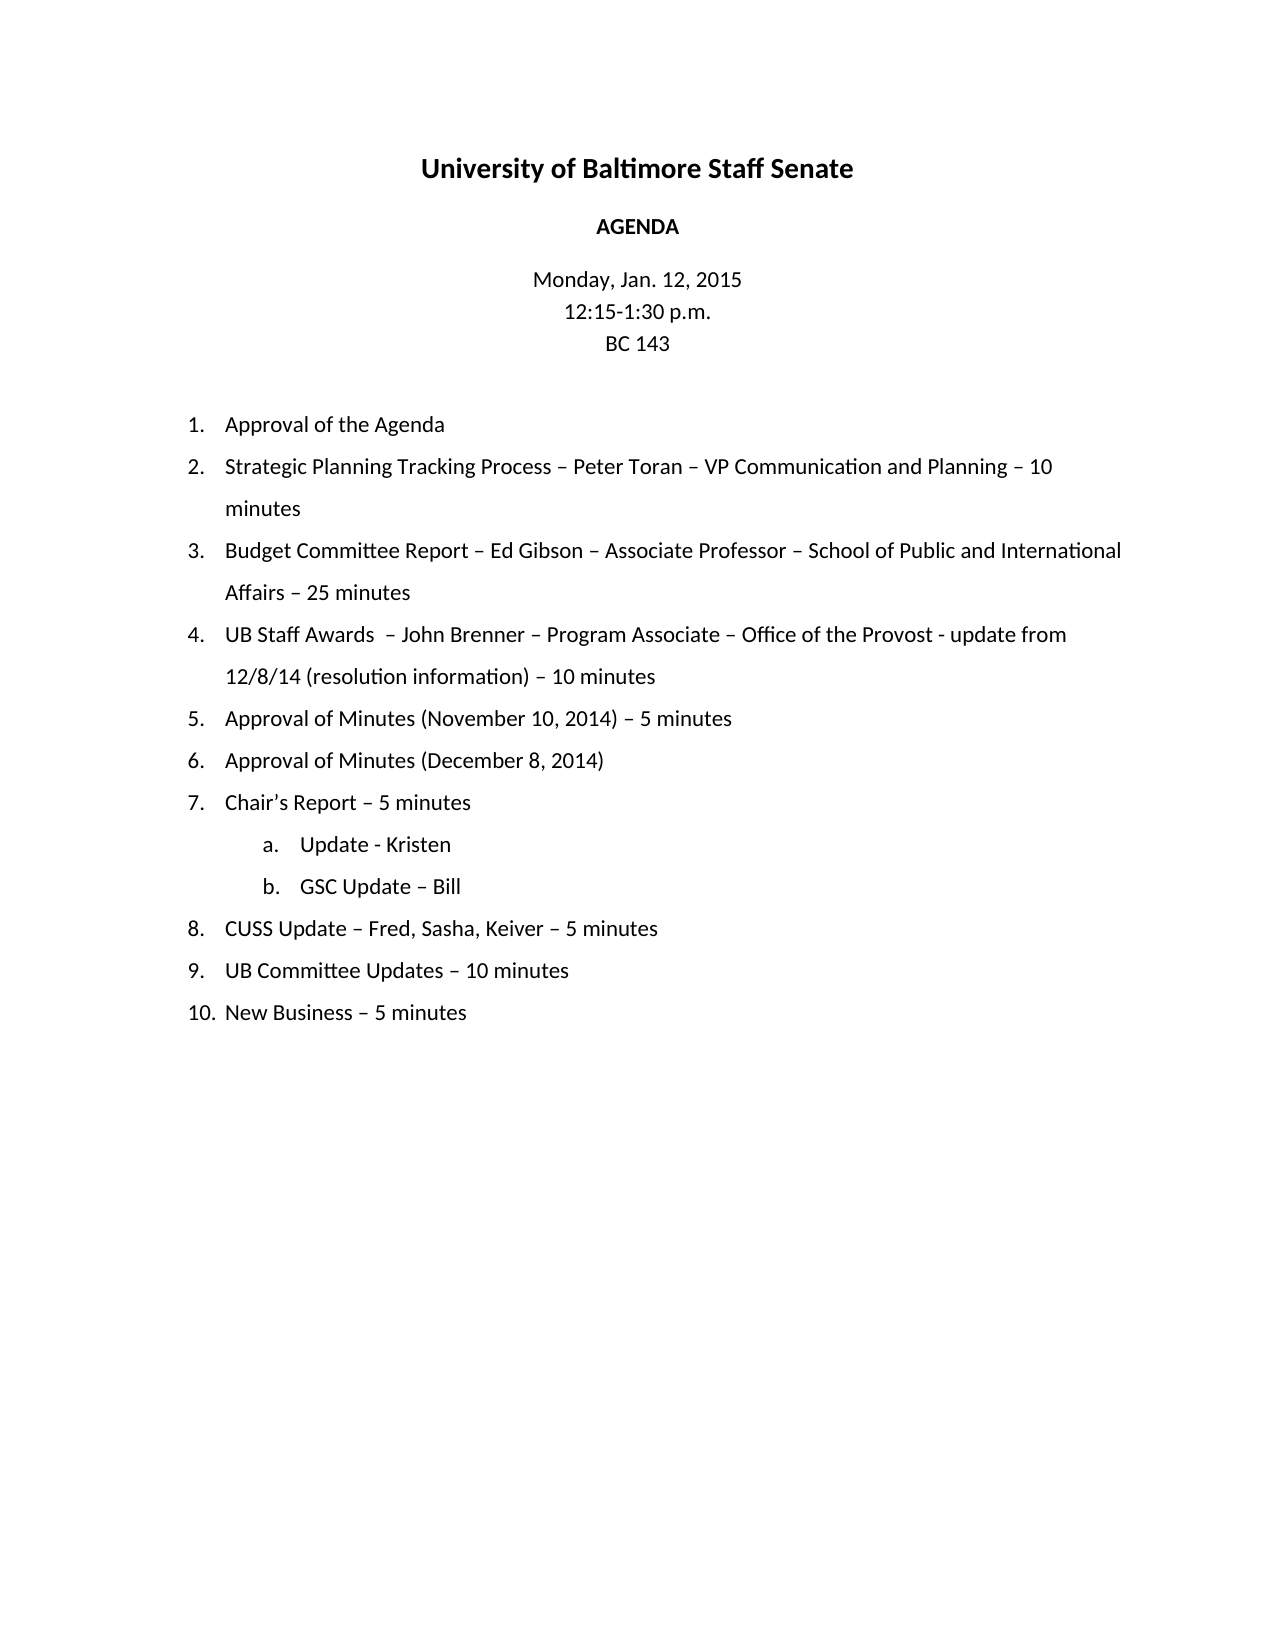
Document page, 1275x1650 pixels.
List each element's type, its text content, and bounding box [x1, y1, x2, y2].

list Strategic Planning Tracking Process – Peter Toran – VP Communication and Planning – 10 minutes [187, 452, 1125, 522]
list CUSS Update – Fred, Sasha, Keiver – 5 minutes [187, 914, 1125, 942]
list Chair’s Report – 5 minutes [187, 788, 1125, 816]
list Update - Kristen [262, 830, 1125, 858]
list UB Staff Awards – John Brenner – Program Associate – Office of the Provost - update from 12/8/14 (resolution information) – 10 minutes [187, 620, 1125, 690]
list Approval of Minutes (November 10, 2014) – 5 minutes [187, 704, 1125, 732]
list Budget Committee Report – Ed Gibson – Associate Professor – School of Public and International Affairs – 25 minutes [187, 536, 1125, 606]
list New Business – 5 minutes [187, 998, 1125, 1026]
list GSC Update – Bill [262, 872, 1125, 900]
text AGENDA [150, 212, 1125, 240]
list Approval of the Agenda [187, 410, 1125, 438]
list Approval of Minutes (December 8, 2014) [187, 746, 1125, 774]
text University of Baltimore Staff Senate [150, 150, 1125, 186]
text Monday, Jan. 12, 2015 12:15-1:30 p.m. BC 143 [150, 265, 1125, 357]
list UB Committee Updates – 10 minutes [187, 956, 1125, 984]
